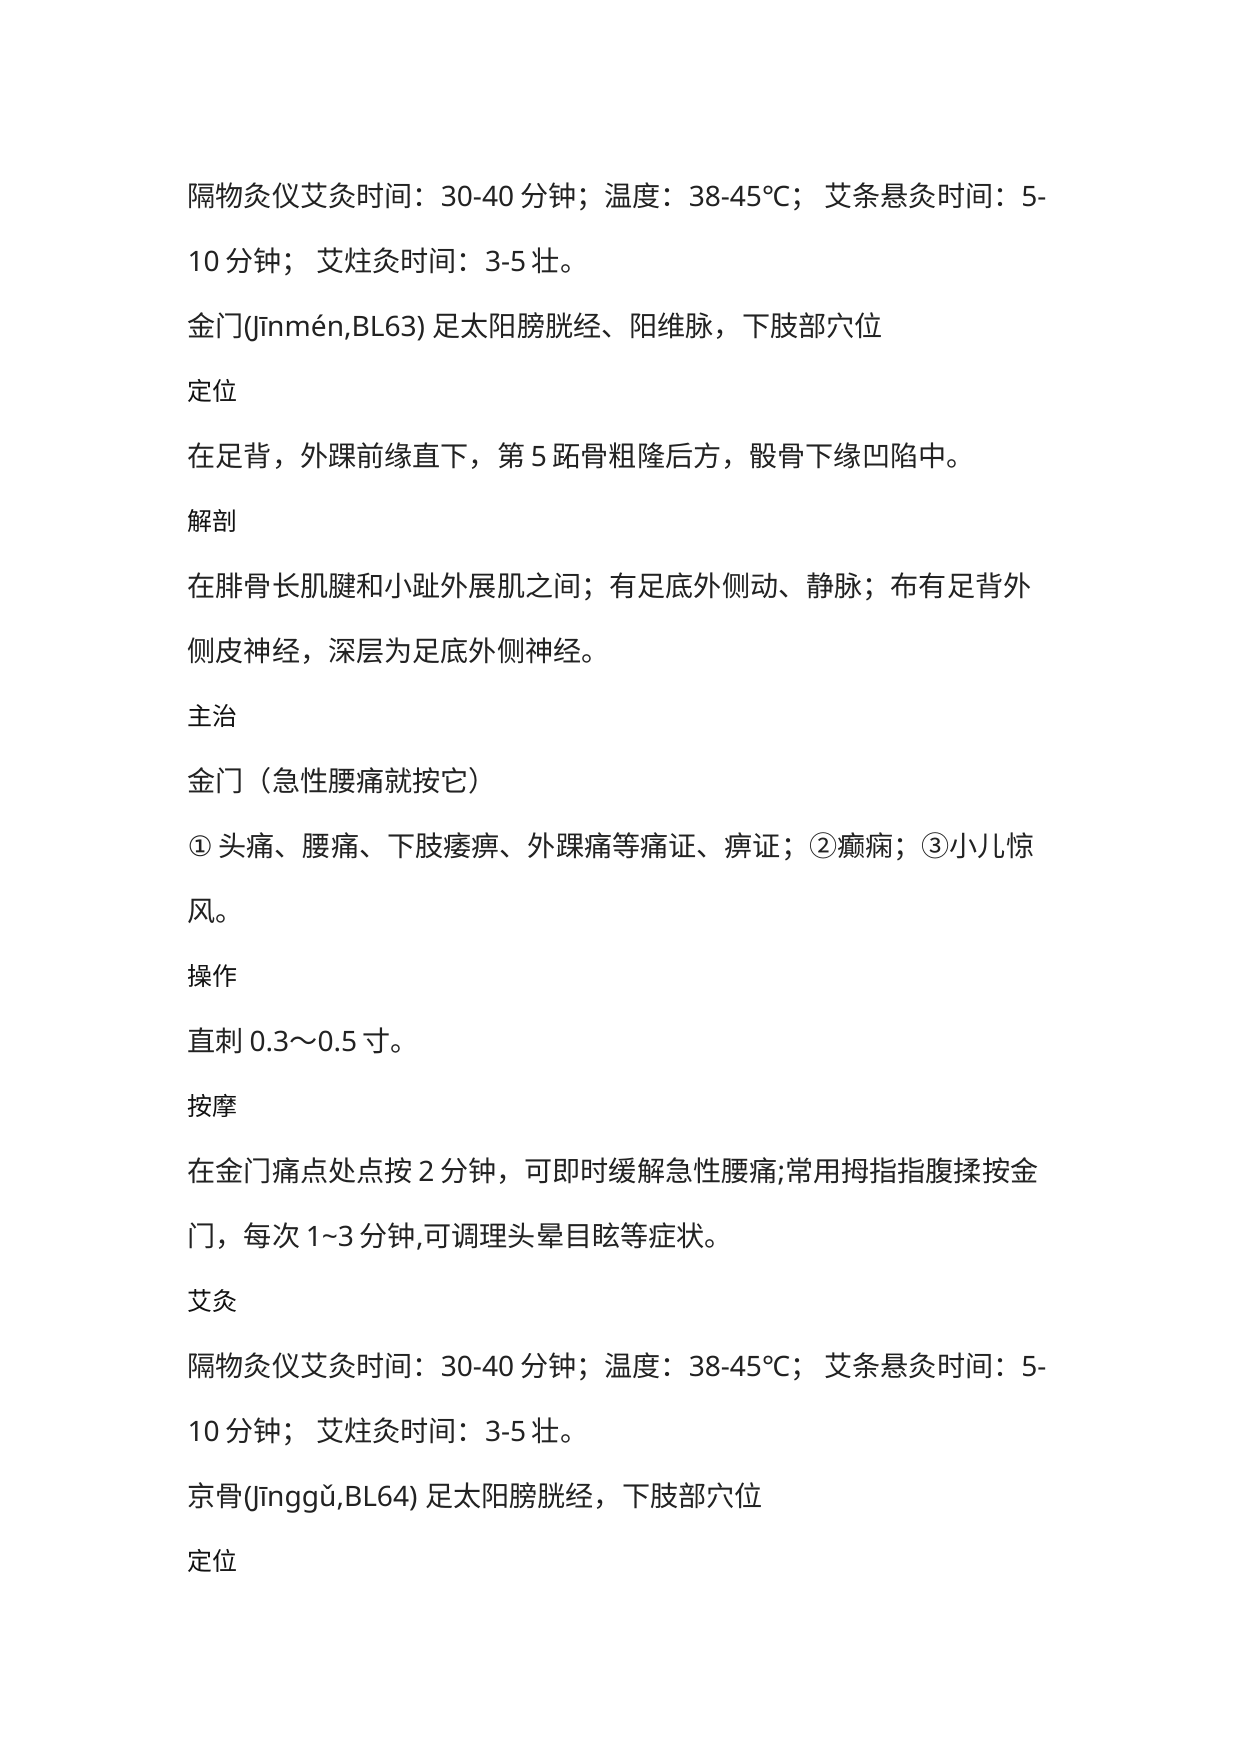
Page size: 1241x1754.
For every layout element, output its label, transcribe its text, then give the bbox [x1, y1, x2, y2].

text 操作 [187, 942, 1053, 1007]
text 在足背，外踝前缘直下，第5跖骨粗隆后方，骰骨下缘凹陷中。 [187, 422, 1053, 487]
text 隔物灸仪艾灸时间：30-40分钟；温度：38-45℃； 艾条悬灸时间：5-10分钟； 艾炷灸时间：3-5壮。 [187, 162, 1053, 292]
text 在腓骨长肌腱和小趾外展肌之间；有足底外侧动、静脉；布有足背外侧皮神经，深层为足底外侧神经。 [187, 552, 1053, 682]
text 金门(Jīnmén,BL63) 足太阳膀胱经、阳维脉，下肢部穴位 [187, 292, 1053, 357]
text 在金门痛点处点按2分钟，可即时缓解急性腰痛;常用拇指指腹揉按金门，每次1~3分钟,可调理头晕目眩等症状。 [187, 1137, 1053, 1267]
text 定位 [187, 1527, 1053, 1592]
text 按摩 [187, 1072, 1053, 1137]
text 隔物灸仪艾灸时间：30-40分钟；温度：38-45℃； 艾条悬灸时间：5-10分钟； 艾炷灸时间：3-5壮。 [187, 1332, 1053, 1462]
text 解剖 [187, 487, 1053, 552]
text 定位 [187, 357, 1053, 422]
text 艾灸 [187, 1267, 1053, 1332]
text 金门（急性腰痛就按它） ①头痛、腰痛、下肢痿痹、外踝痛等痛证、痹证；②癫痫；③小儿惊风。 [187, 747, 1053, 942]
text 京骨(Jīnggǔ,BL64) 足太阳膀胱经，下肢部穴位 [187, 1462, 1053, 1527]
text 直刺0.3～0.5寸。 [187, 1007, 1053, 1072]
text 主治 [187, 682, 1053, 747]
